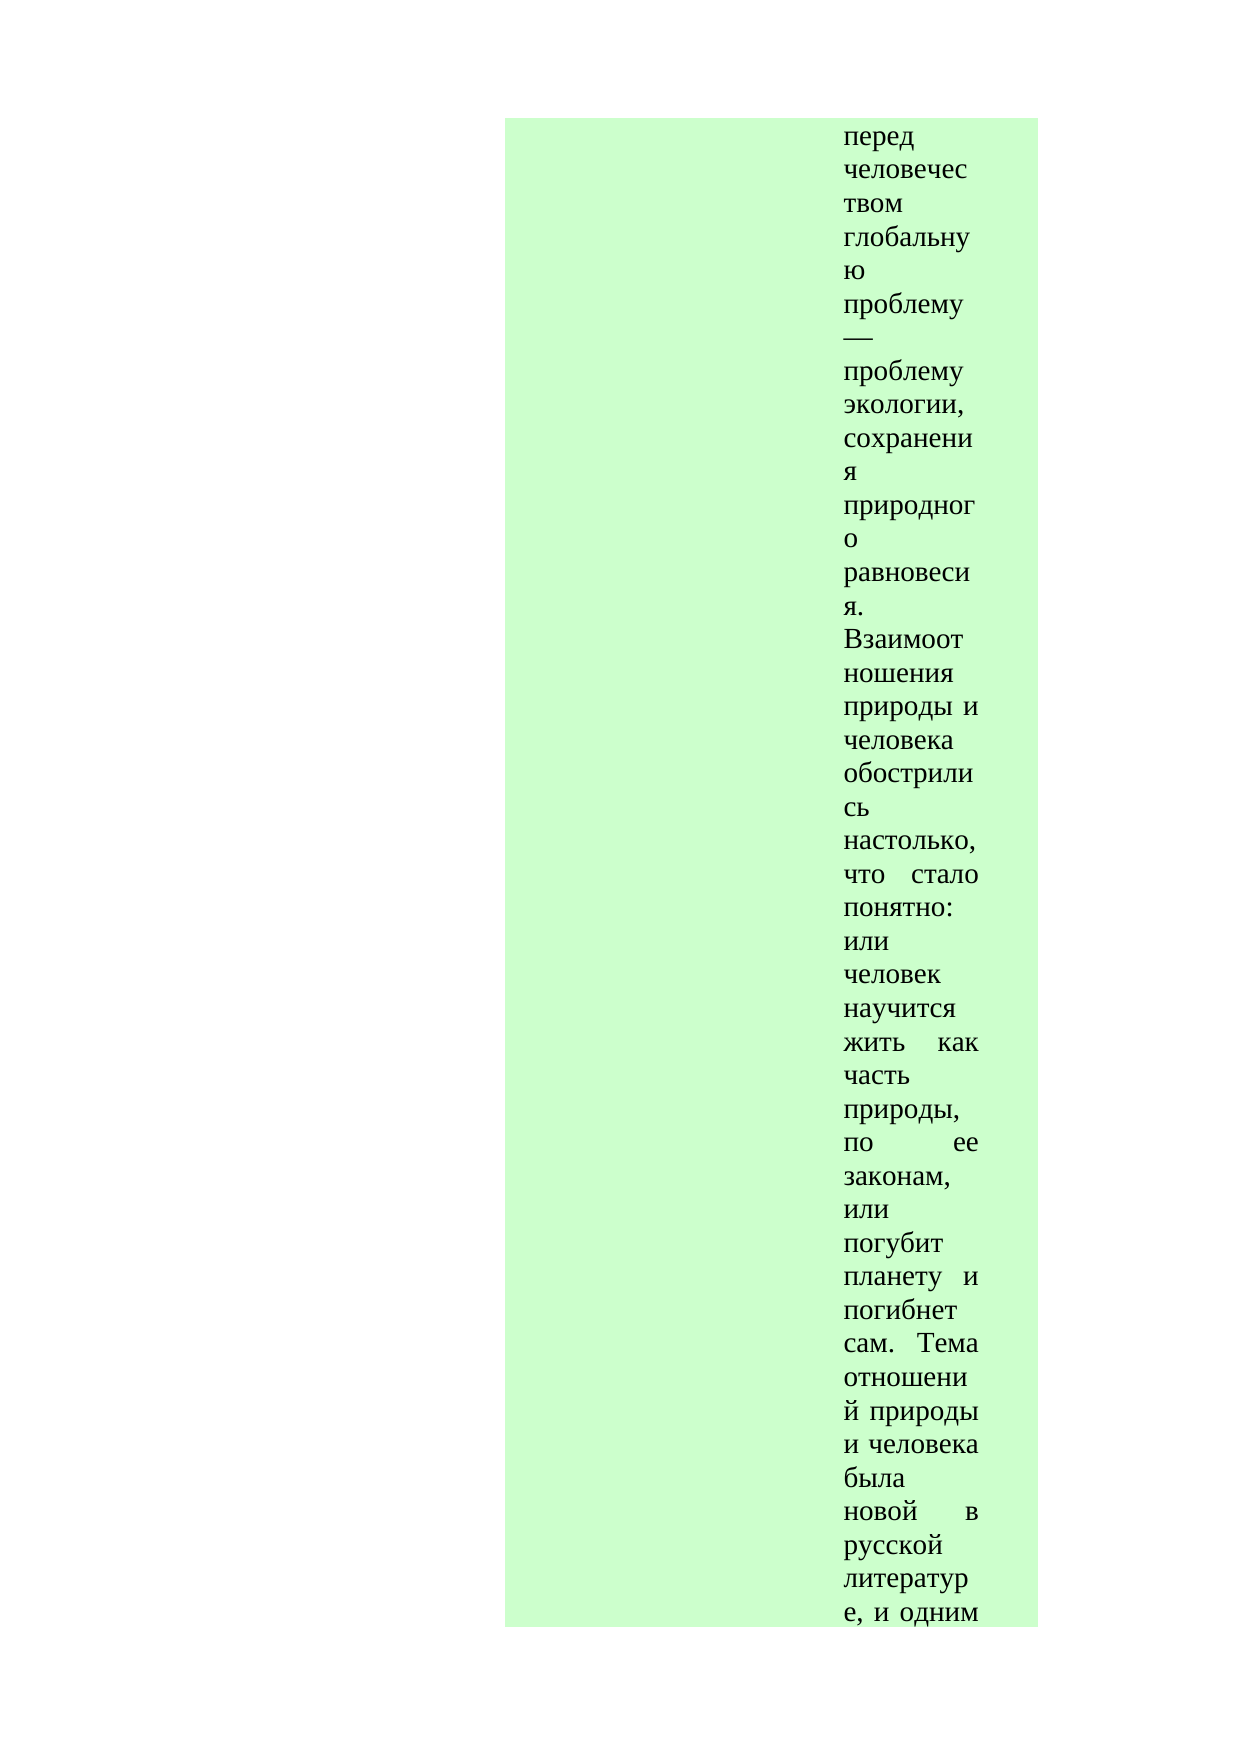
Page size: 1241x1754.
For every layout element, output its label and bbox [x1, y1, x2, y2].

table_cell [505, 118, 778, 1627]
table_cell [778, 118, 1038, 1627]
